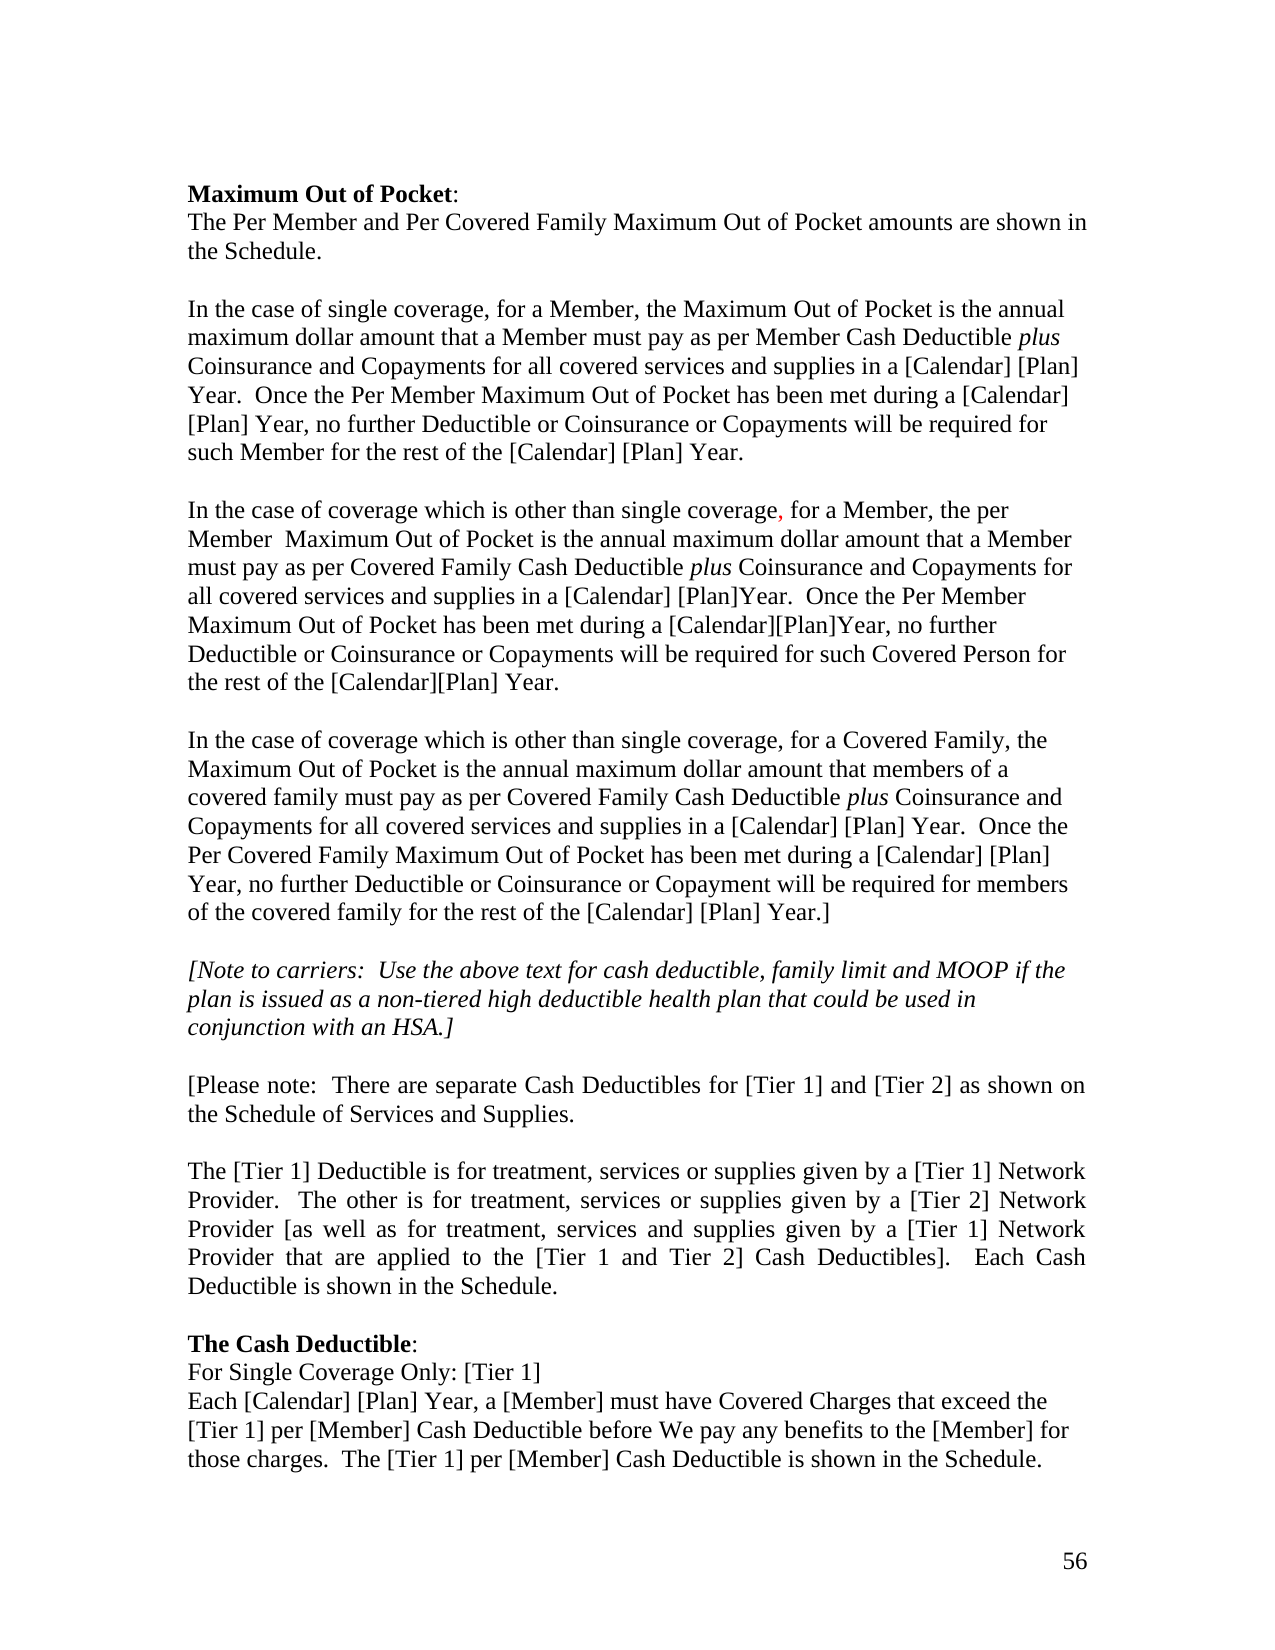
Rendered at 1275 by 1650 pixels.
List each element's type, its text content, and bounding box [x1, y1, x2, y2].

text In the case of coverage which is other than single coverage, for a Member, the per Member Maximum Out of Pocket is the annual maximum dollar amount that a Member must pay as per Covered Family Cash Deductible plus Coinsurance and Copayments for all covered services and supplies in a [Calendar] [Plan]Year. Once the Per Member Maximum Out of Pocket has been met during a [Calendar][Plan]Year, no further Deductible or Coinsurance or Copayments will be required for such Covered Person for the rest of the [Calendar][Plan] Year. [187, 495, 1087, 696]
text The Per Member and Per Covered Family Maximum Out of Pocket amounts are shown in the Schedule. [187, 207, 1087, 265]
text [Please note: There are separate Cash Deductibles for [Tier 1] and [Tier 2] as shown on the Schedule of Services and Supplies. [187, 1070, 1087, 1127]
text The [Tier 1] Deductible is for treatment, services or supplies given by a [Tier 1] Network Provider. The other is for treatment, services or supplies given by a [Tier 2] Network Provider [as well as for treatment, services and supplies given by a [Tier 1] Network Provider that are applied to the [Tier 1 and Tier 2] Cash Deductibles]. Each Cash Deductible is shown in the Schedule. [187, 1156, 1087, 1300]
text In the case of coverage which is other than single coverage, for a Covered Family, the Maximum Out of Pocket is the annual maximum dollar amount that members of a covered family must pay as per Covered Family Cash Deductible plus Coinsurance and Copayments for all covered services and supplies in a [Calendar] [Plan] Year. Once the Per Covered Family Maximum Out of Pocket has been met during a [Calendar] [Plan] Year, no further Deductible or Coinsurance or Copayment will be required for members of the covered family for the rest of the [Calendar] [Plan] Year.] [187, 725, 1087, 926]
text For Single Coverage Only: [Tier 1] [187, 1357, 1087, 1386]
text In the case of single coverage, for a Member, the Maximum Out of Pocket is the annual maximum dollar amount that a Member must pay as per Member Cash Deductible plus Coinsurance and Copayments for all covered services and supplies in a [Calendar] [Plan] Year. Once the Per Member Maximum Out of Pocket has been met during a [Calendar] [Plan] Year, no further Deductible or Coinsurance or Copayments will be required for such Member for the rest of the [Calendar] [Plan] Year. [187, 294, 1087, 466]
text Maximum Out of Pocket: [187, 179, 1087, 207]
text The Cash Deductible: [187, 1329, 1087, 1357]
text [Note to carriers: Use the above text for cash deductible, family limit and MOOP if the plan is issued as a non-tiered high deductible health plan that could be used in conjunction with an HSA.] [187, 955, 1087, 1041]
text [187, 1386, 1087, 1472]
